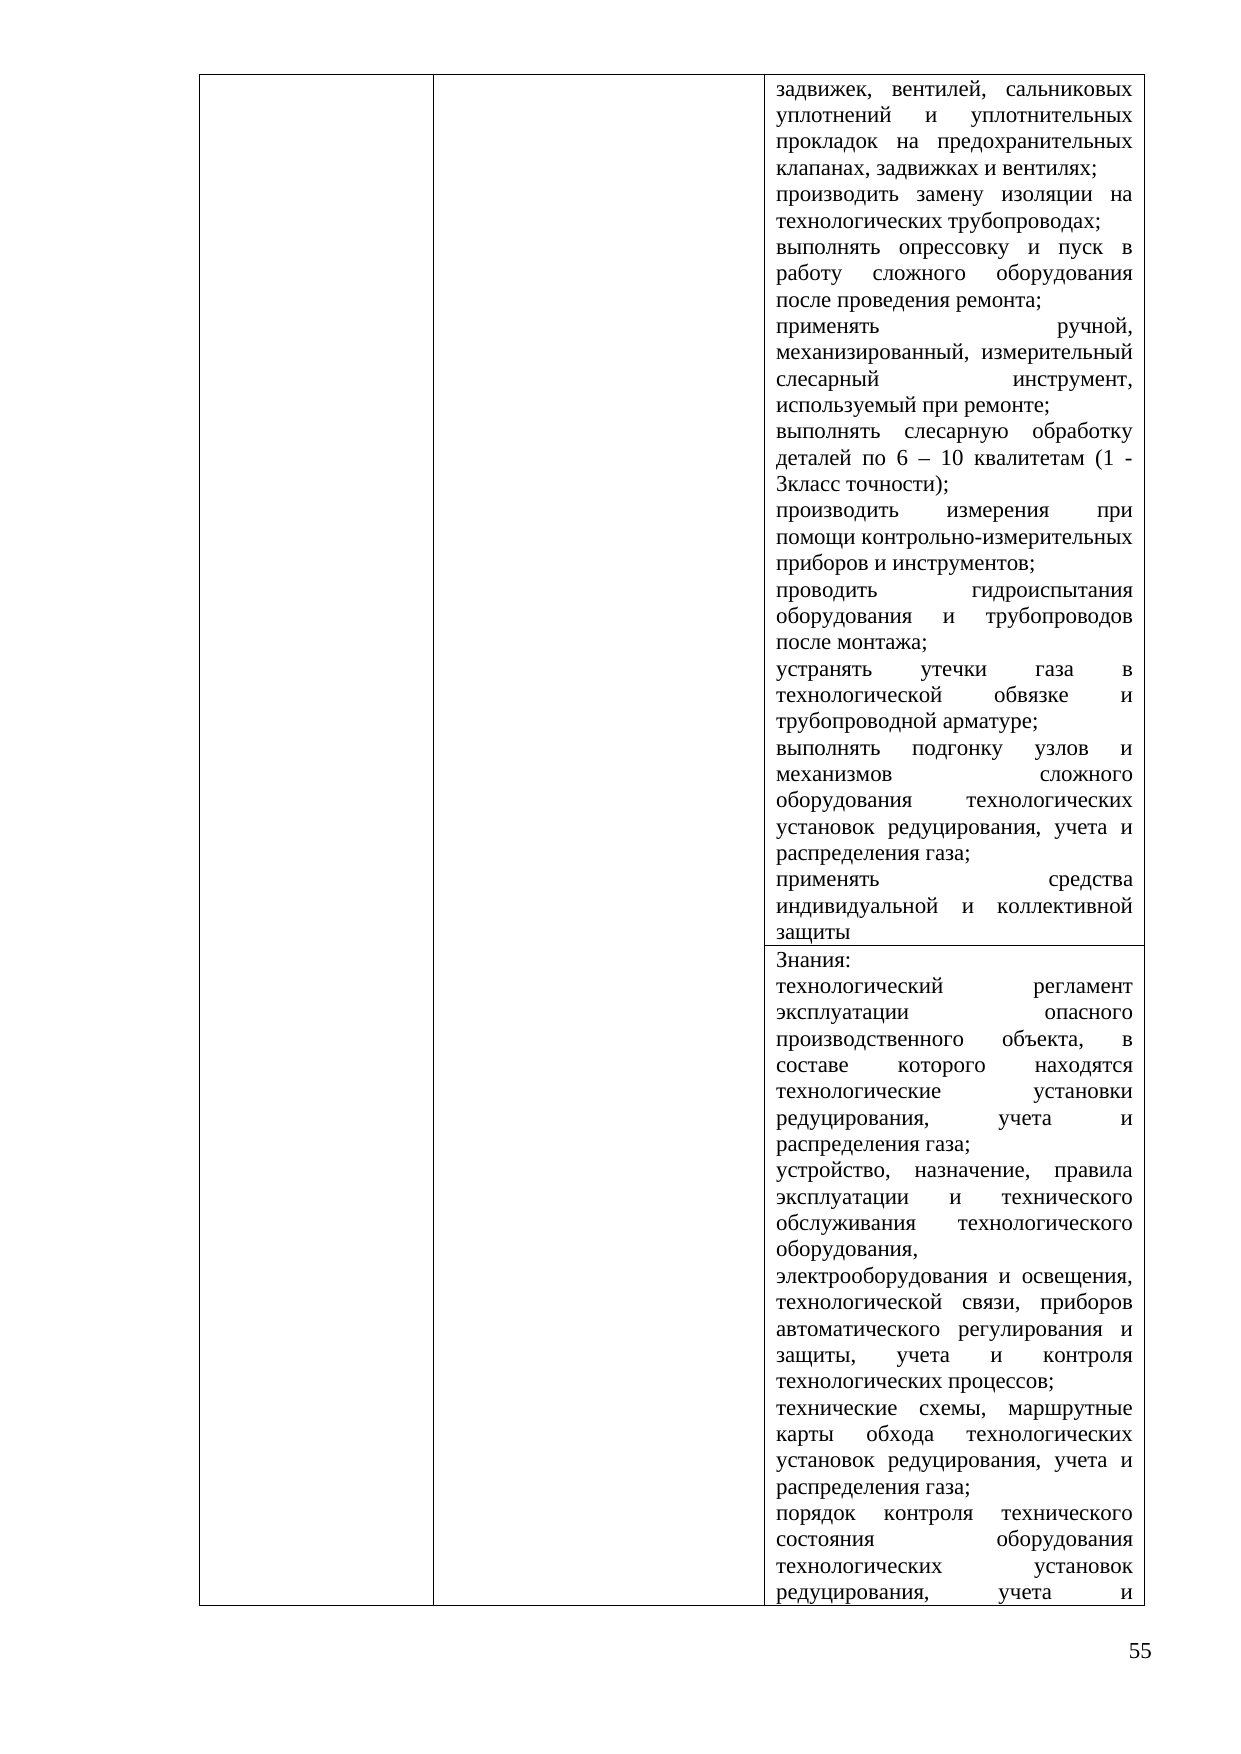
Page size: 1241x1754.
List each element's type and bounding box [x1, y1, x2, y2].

table_cell [765, 946, 1144, 1604]
table_cell [765, 75, 1144, 944]
